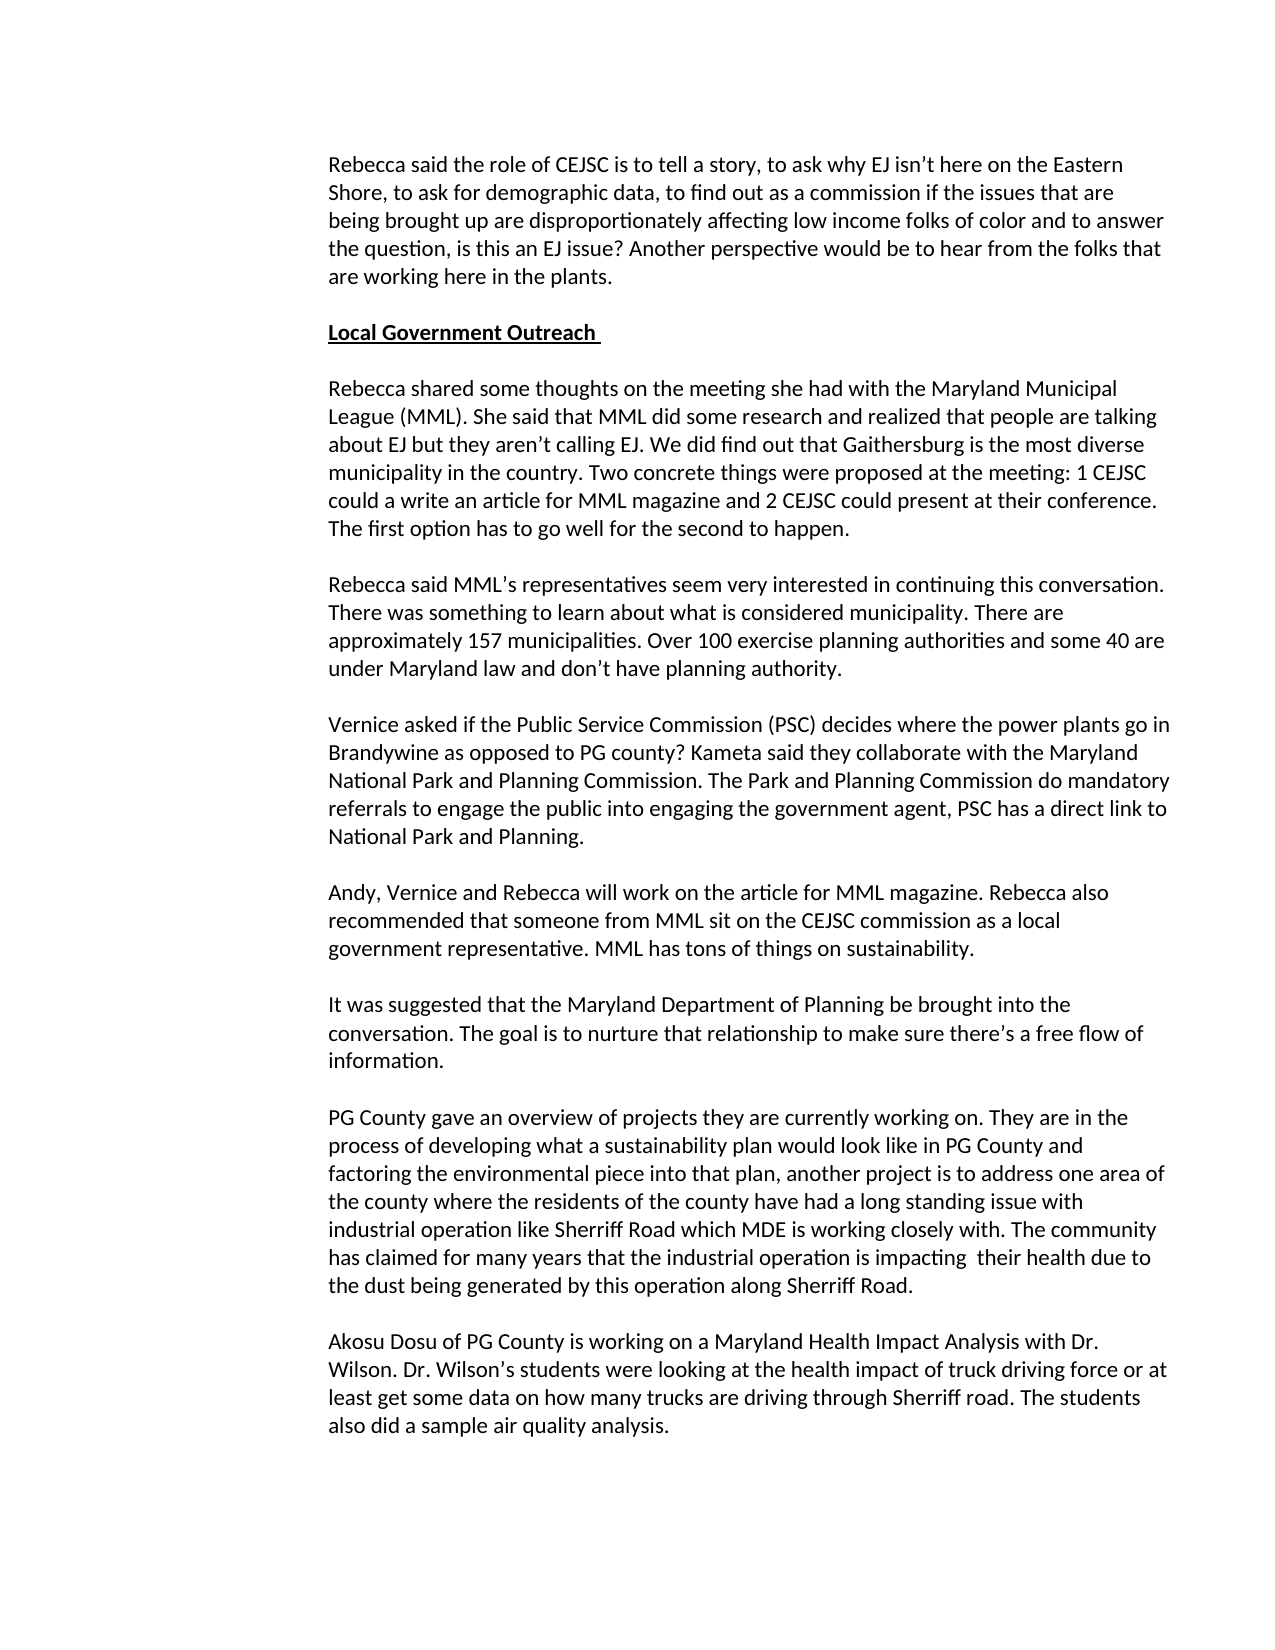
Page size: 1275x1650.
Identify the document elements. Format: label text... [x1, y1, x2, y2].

text Akosu Dosu of PG County is working on a Maryland Health Impact Analysis with Dr. Wilson. Dr. Wilson’s students were looking at the health impact of truck driving force or at least get some data on how many trucks are driving through Sherriff road. The students also did a sample air quality analysis. [328, 1327, 1172, 1439]
text Local Government Outreach [328, 318, 1172, 346]
text Rebecca said the role of CEJSC is to tell a story, to ask why EJ isn’t here on the Eastern Shore, to ask for demographic data, to find out as a commission if the issues that are being brought up are disproportionately affecting low income folks of color and to answer the question, is this an EJ issue? Another perspective would be to hear from the folks that are working here in the plants. [328, 150, 1172, 290]
text It was suggested that the Maryland Department of Planning be brought into the conversation. The goal is to nurture that relationship to make sure there’s a free flow of information. [328, 991, 1172, 1075]
text Andy, Vernice and Rebecca will work on the article for MML magazine. Rebecca also recommended that someone from MML sit on the CEJSC commission as a local government representative. MML has tons of things on sustainability. [328, 878, 1172, 963]
text PG County gave an overview of projects they are currently working on. They are in the process of developing what a sustainability plan would look like in PG County and factoring the environmental piece into that plan, another project is to address one area of the county where the residents of the county have had a long standing issue with industrial operation like Sherriff Road which MDE is working closely with. The community has claimed for many years that the industrial operation is impacting their health due to the dust being generated by this operation along Sherriff Road. [328, 1103, 1172, 1299]
text Vernice asked if the Public Service Commission (PSC) decides where the power plants go in Brandywine as opposed to PG county? Kameta said they collaborate with the Maryland National Park and Planning Commission. The Park and Planning Commission do mandatory referrals to engage the public into engaging the government agent, PSC has a direct link to National Park and Planning. [328, 710, 1172, 851]
text Rebecca said MML’s representatives seem very interested in continuing this conversation. There was something to learn about what is considered municipality. There are approximately 157 municipalities. Over 100 exercise planning authorities and some 40 are under Maryland law and don’t have planning authority. [328, 570, 1172, 682]
text Rebecca shared some thoughts on the meeting she had with the Maryland Municipal League (MML). She said that MML did some research and realized that people are talking about EJ but they aren’t calling EJ. We did find out that Gaithersburg is the most diverse municipality in the country. Two concrete things were proposed at the meeting: 1 CEJSC could a write an article for MML magazine and 2 CEJSC could present at their conference. The first option has to go well for the second to happen. [328, 374, 1172, 542]
